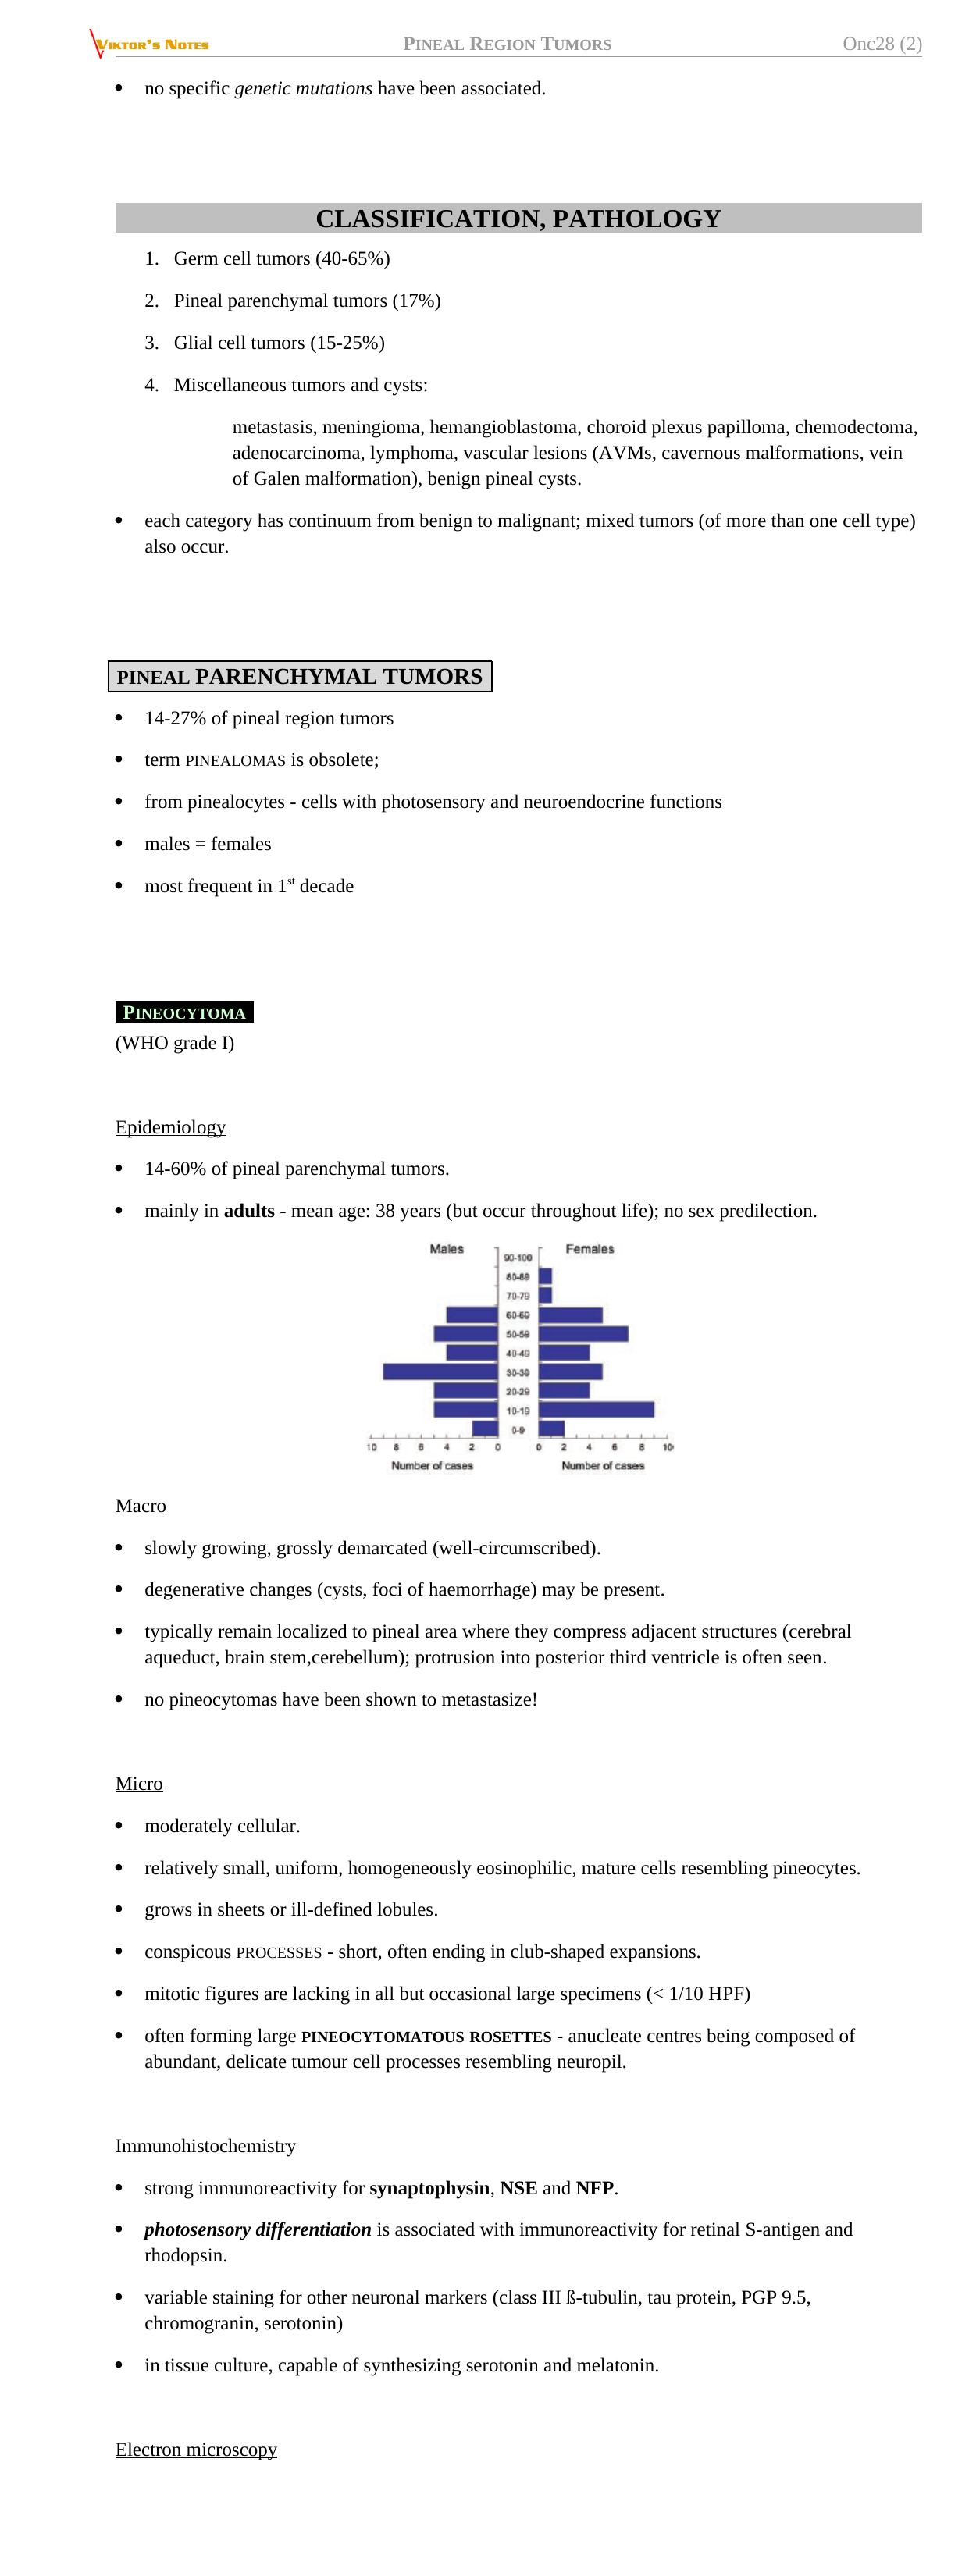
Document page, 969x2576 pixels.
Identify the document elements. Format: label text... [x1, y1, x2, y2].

text Electron microscopy [116, 2438, 922, 2460]
list Germ cell tumors (40-65%) [144, 247, 922, 269]
text Micro [116, 1772, 922, 1795]
list grows in sheets or ill-defined lobules. [116, 1898, 922, 1920]
list Miscellaneous tumors and cysts: [144, 373, 922, 396]
list mitotic figures are lacking in all but occasional large specimens (< 1/10 HPF) [116, 1982, 922, 2005]
list photosensory differentiation is associated with immunoreactivity for retinal S-antigen and rhodopsin. [116, 2218, 922, 2266]
list often forming large pineocytomatous rosettes - anucleate centres being composed of abundant, delicate tumour cell processes resembling neuropil. [116, 2024, 922, 2073]
list in tissue culture, capable of synthesizing serotonin and melatonin. [116, 2354, 922, 2376]
text Classification, Pathology [116, 203, 922, 233]
list Glial cell tumors (15-25%) [144, 331, 922, 354]
list most frequent in 1st decade [116, 874, 922, 897]
list variable staining for other neuronal markers (class III ß-tubulin, tau protein, PGP 9.5, chromogranin, serotonin) [116, 2286, 922, 2334]
list degenerative changes (cysts, foci of haemorrhage) may be present. [116, 1578, 922, 1600]
list no specific genetic mutations have been associated. [116, 76, 922, 99]
list relatively small, uniform, homogeneously eosinophilic, mature cells resembling pineocytes. [116, 1856, 922, 1878]
list term pinealomas is obsolete; [116, 748, 922, 770]
list slowly growing, grossly demarcated (well-circumscribed). [116, 1536, 922, 1558]
list conspicous processes - short, often ending in club-shaped expansions. [116, 1940, 922, 1962]
list moderately cellular. [116, 1814, 922, 1836]
list each category has continuum from benign to malignant; mixed tumors (of more than one cell type) also occur. [116, 509, 922, 557]
text (WHO grade I) [116, 1031, 922, 1054]
text metastasis, meningioma, hemangioblastoma, choroid plexus papilloma, chemodectoma, adenocarcinoma, lymphoma, vascular lesions (AVMs, cavernous malformations, vein of Galen malformation), benign pineal cysts. [233, 415, 922, 489]
list from pinealocytes - cells with photosensory and neuroendocrine functions [116, 790, 922, 813]
list 14-60% of pineal parenchymal tumors. [116, 1157, 922, 1179]
picture [360, 1241, 678, 1475]
text Pineocytoma [116, 1001, 254, 1023]
text Immunohistochemistry [116, 2134, 922, 2156]
text Macro [116, 1494, 922, 1516]
list mainly in adults - mean age: 38 years (but occur throughout life); no sex predilection. [116, 1199, 922, 1222]
text Epidemiology [116, 1115, 922, 1137]
list Pineal parenchymal tumors (17%) [144, 289, 922, 311]
picture [87, 29, 210, 61]
text Pineal Parenchymal Tumors [109, 662, 491, 691]
list 14-27% of pineal region tumors [116, 706, 922, 728]
list strong immunoreactivity for synaptophysin, NSE and NFP. [116, 2176, 922, 2198]
list no pineocytomas have been shown to metastasize! [116, 1688, 922, 1710]
list typically remain localized to pineal area where they compress adjacent structures (cerebral aqueduct, brain stem,cerebellum); protrusion into posterior third ventricle is often seen. [116, 1620, 922, 1668]
list males = females [116, 832, 922, 855]
